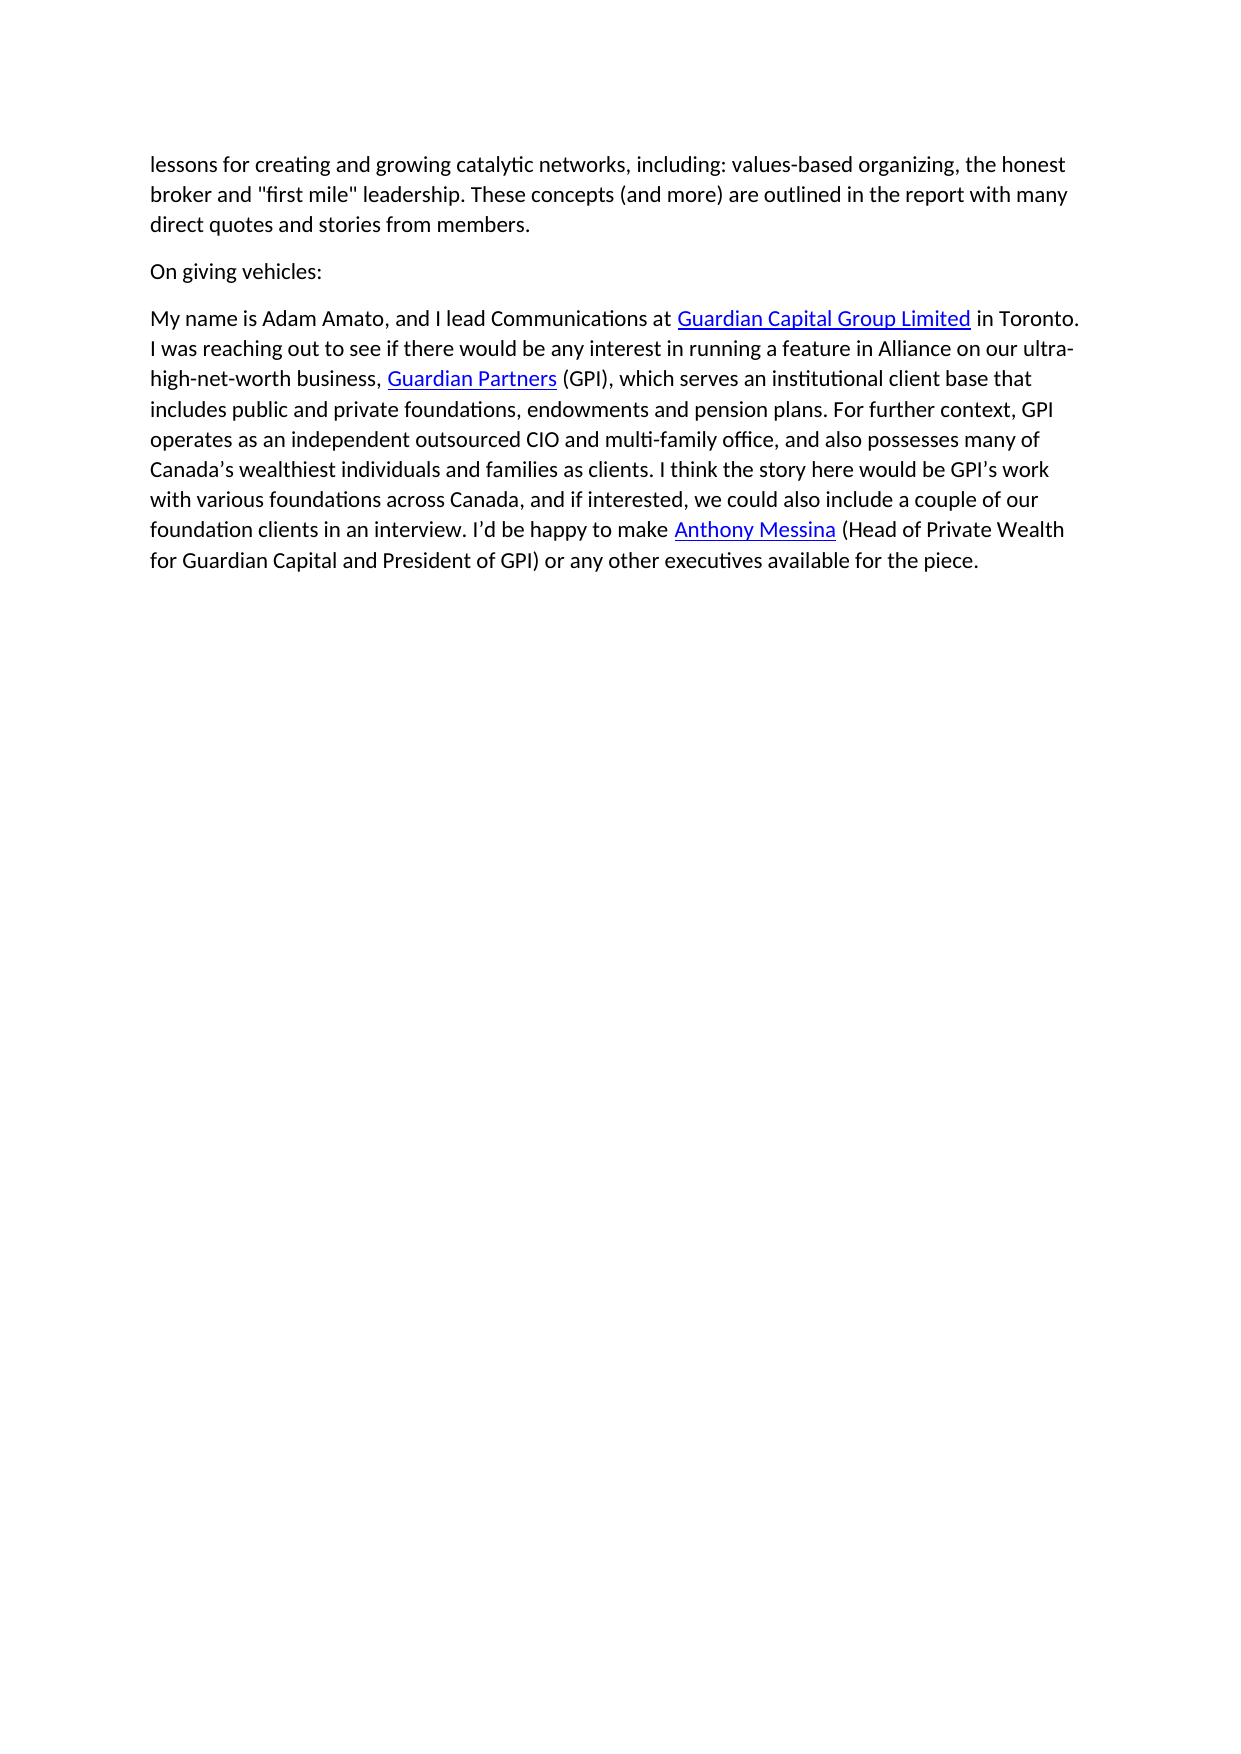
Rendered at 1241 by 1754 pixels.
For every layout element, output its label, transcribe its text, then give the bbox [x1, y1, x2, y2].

text My name is Adam Amato, and I lead Communications at Guardian Capital Group Limited in Toronto. I was reaching out to see if there would be any interest in running a feature in Alliance on our ultra-high-net-worth business, Guardian Partners (GPI), which serves an institutional client base that includes public and private foundations, endowments and pension plans. For further context, GPI operates as an independent outsourced CIO and multi-family office, and also possesses many of Canada’s wealthiest individuals and families as clients. I think the story here would be GPI’s work with various foundations across Canada, and if interested, we could also include a couple of our foundation clients in an interview. I’d be happy to make Anthony Messina (Head of Private Wealth for Guardian Capital and President of GPI) or any other executives available for the piece. [150, 304, 1090, 574]
text On giving vehicles: [150, 257, 1090, 285]
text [150, 150, 1090, 238]
